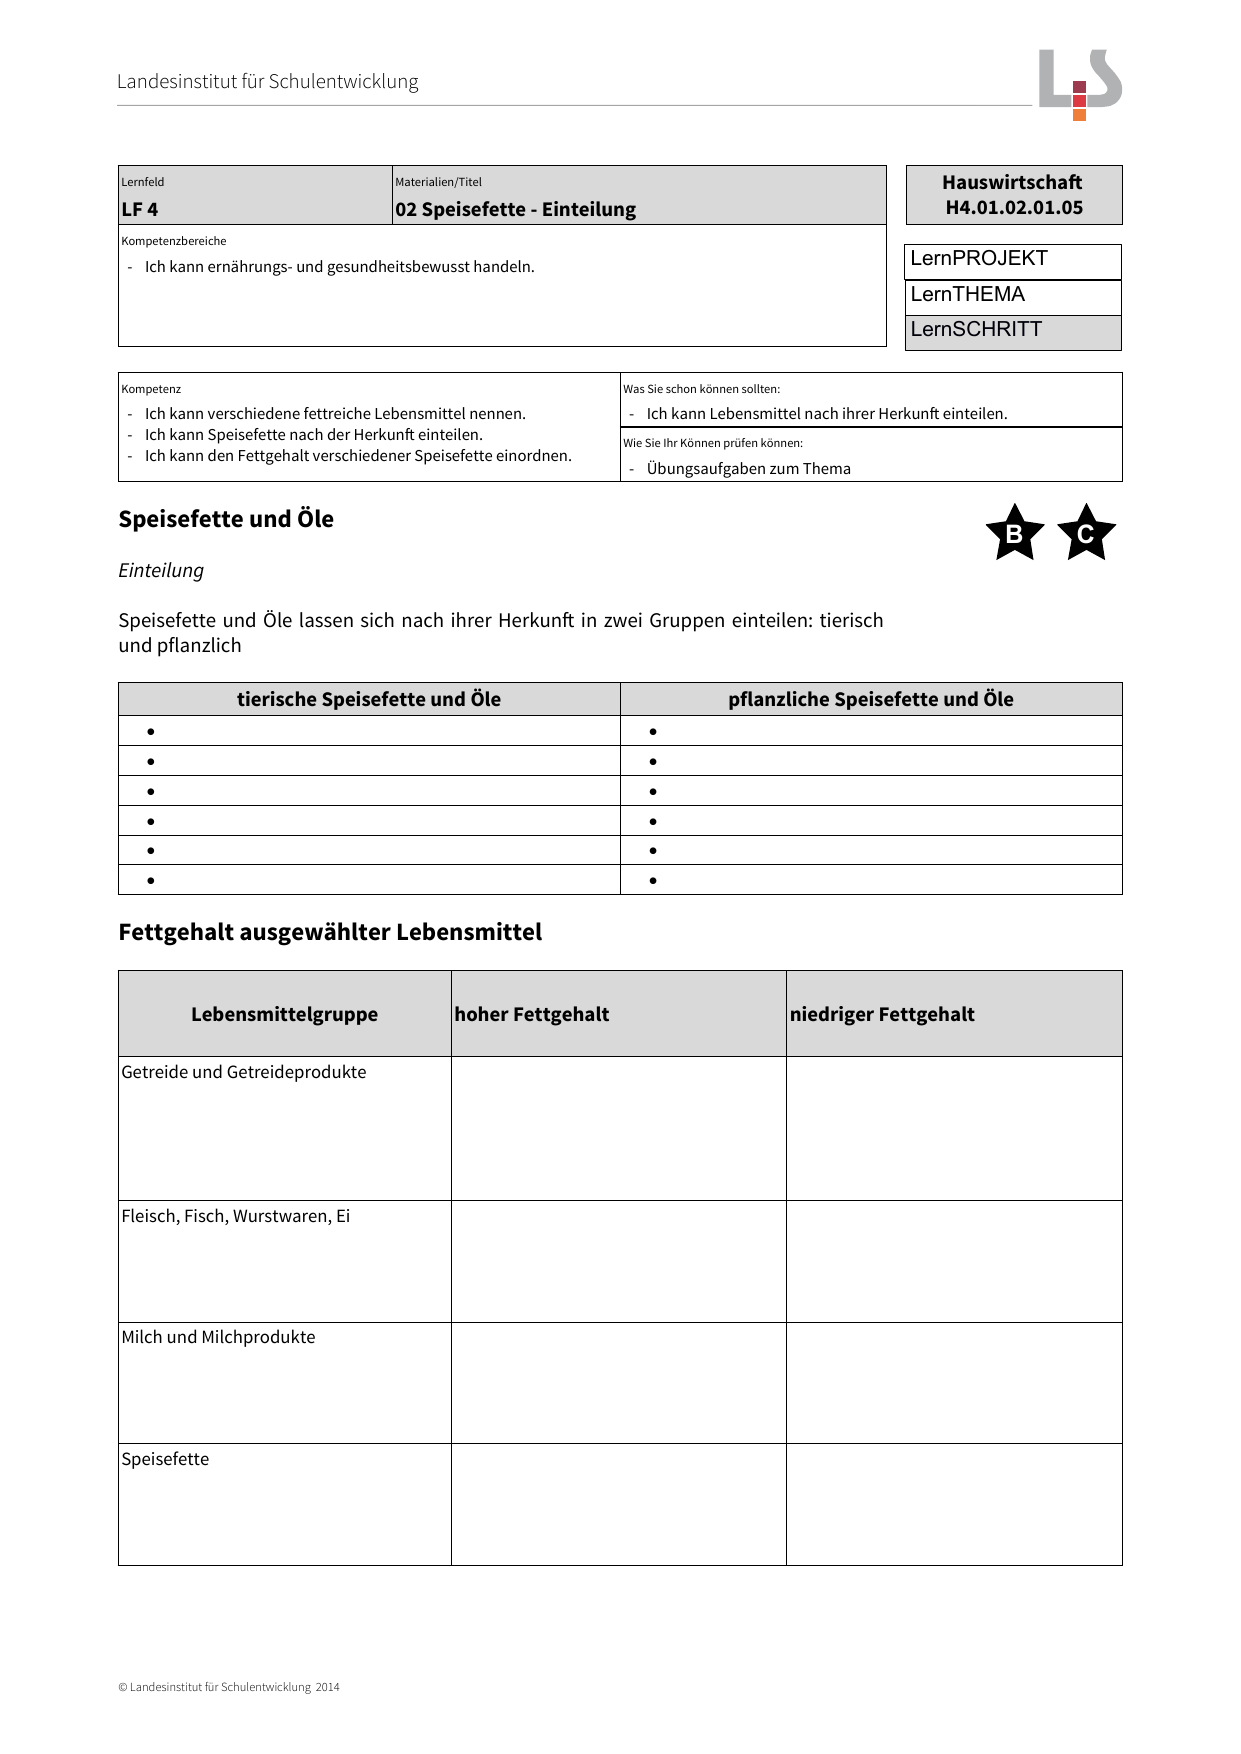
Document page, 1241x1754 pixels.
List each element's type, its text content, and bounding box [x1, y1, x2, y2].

table_cell Fleisch, Fisch, Wurstwaren, Ei [119, 1201, 451, 1322]
table_cell [787, 1444, 1122, 1564]
table_cell [119, 865, 620, 894]
table_cell Wie Sie Ihr Können prüfen können: Übungsaufgaben zum Thema [621, 428, 1122, 481]
table_header tierische Speisefette und Öle [119, 683, 620, 715]
table_cell [119, 806, 620, 834]
table_cell [621, 746, 1122, 775]
table_cell [787, 1323, 1122, 1443]
table_cell [621, 716, 1122, 745]
table_cell Kompetenzbereiche Ich kann ernährungs- und gesundheitsbewusst handeln. [119, 225, 886, 346]
table_cell Speisefette [119, 1444, 451, 1564]
table_cell [119, 776, 620, 805]
table_cell [906, 281, 1121, 286]
table_header Materialien/Titel 02 Speisefette - Einteilung [393, 166, 886, 224]
table_cell [787, 1057, 1122, 1200]
table_cell [452, 1057, 786, 1200]
table_header Kompetenz Ich kann verschiedene fettreiche Lebensmittel nennen. Ich kann Speisefette nach der Herkunft einteilen. Ich kann den Fettgehalt verschiedener Speisefette einordnen. [119, 373, 620, 481]
table_cell Getreide und Getreideprodukte [119, 1057, 451, 1200]
table_cell [452, 1201, 786, 1322]
table_header Lebensmittelgruppe [119, 971, 451, 1056]
table_cell [119, 836, 620, 864]
table_cell [452, 1444, 786, 1564]
table_cell [787, 1201, 1122, 1322]
table_cell [906, 286, 1121, 315]
table_header Lernfeld LF 4 [119, 166, 392, 224]
table_cell [906, 256, 1121, 279]
table_header [887, 165, 906, 346]
text Einteilung [118, 557, 886, 582]
table_header Hauswirtschaft H4.01.02.01.05 [907, 166, 1122, 224]
text Speisefette und Öle [118, 507, 886, 532]
text Speisefette und Öle lassen sich nach ihrer Herkunft in zwei Gruppen einteilen: tierisch und pflanzlich [118, 607, 886, 657]
table_cell [621, 806, 1122, 834]
table_header pflanzliche Speisefette und Öle [621, 683, 1122, 715]
table_cell [119, 746, 620, 775]
table_header hoher Fettgehalt [452, 971, 786, 1056]
text Fettgehalt ausgewählter Lebensmittel [118, 920, 886, 945]
table_cell Milch und Milchprodukte [119, 1323, 451, 1443]
table_cell [621, 865, 1122, 894]
table_header Was Sie schon können sollten: Ich kann Lebensmittel nach ihrer Herkunft einteilen. [621, 373, 1122, 426]
table_header niedriger Fettgehalt [787, 971, 1122, 1056]
table_cell [452, 1323, 786, 1443]
table_cell [906, 225, 1123, 256]
table_cell [621, 836, 1122, 864]
table_cell [119, 716, 620, 745]
table_cell [621, 776, 1122, 805]
